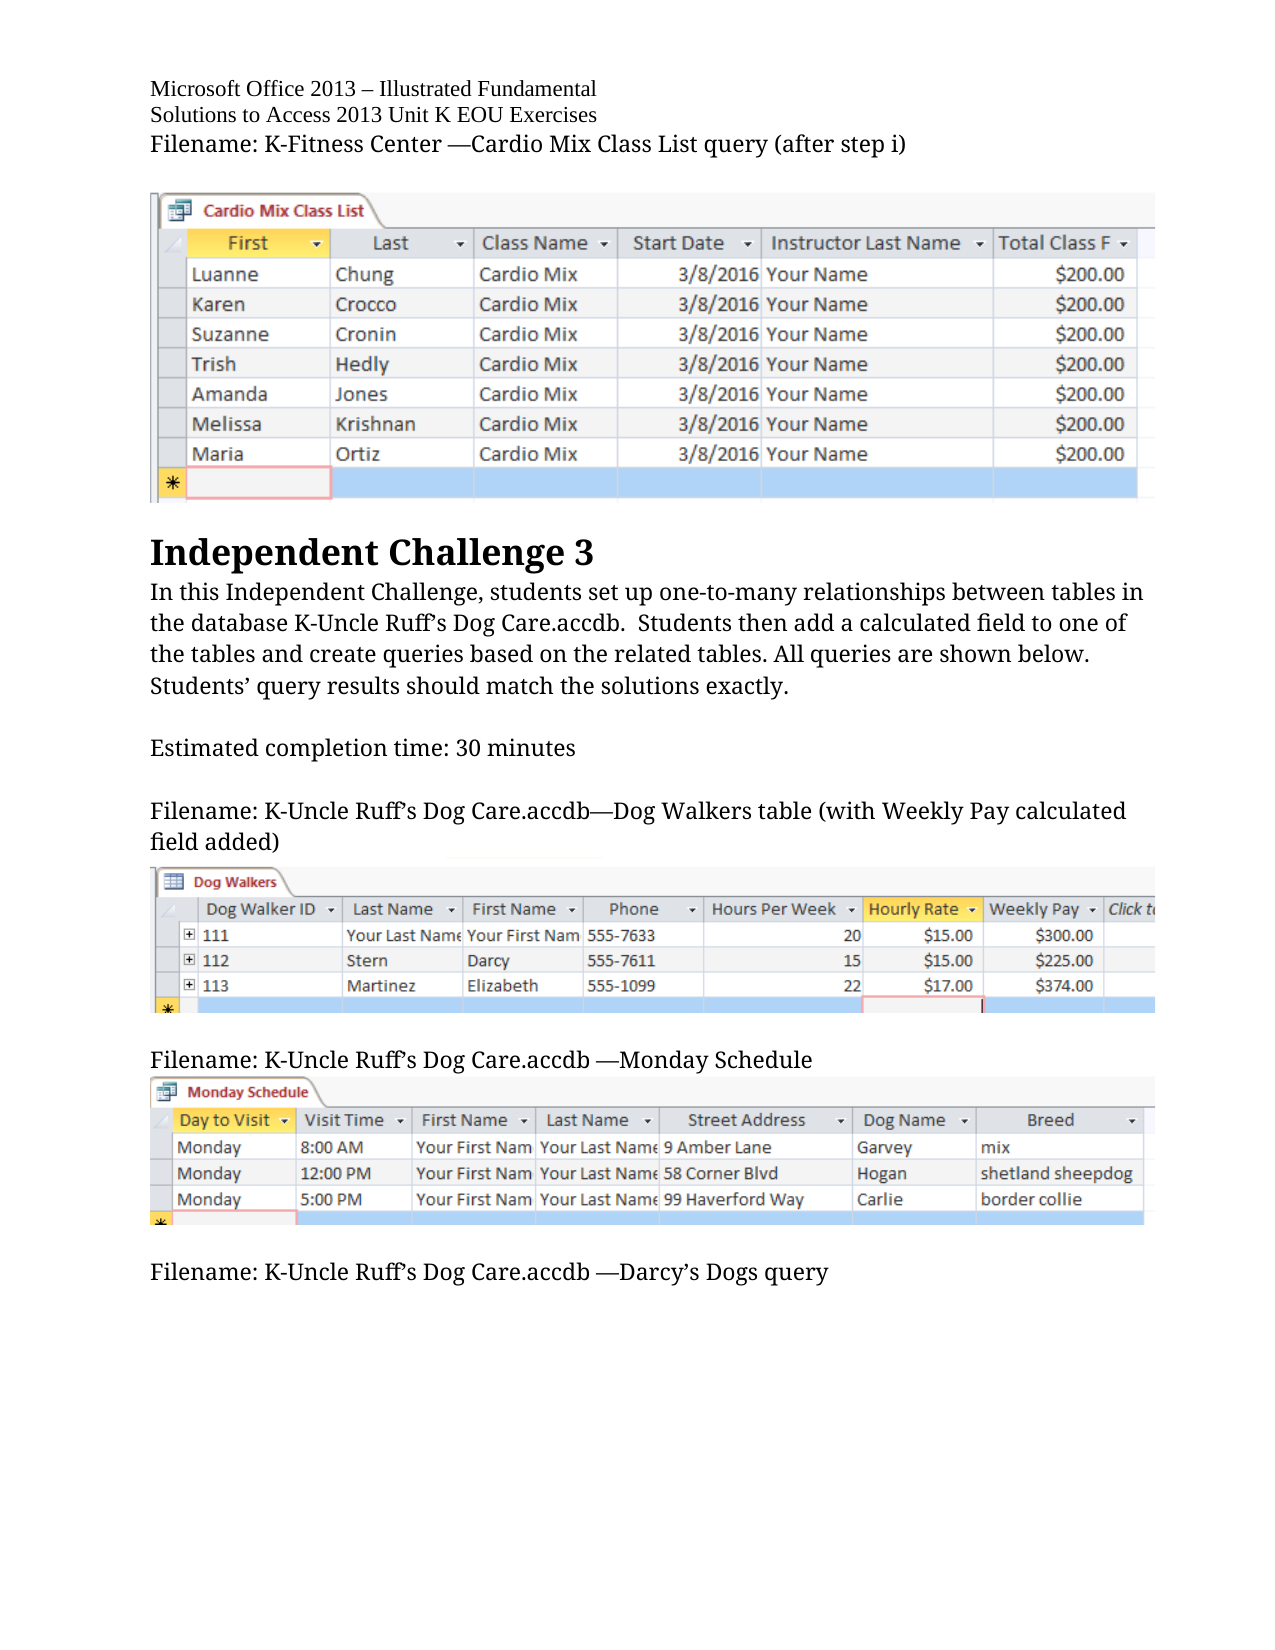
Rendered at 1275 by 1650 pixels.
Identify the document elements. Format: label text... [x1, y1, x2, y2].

text Filename: K-Fitness Center —Cardio Mix Class List query (after step i) [150, 128, 1155, 159]
text Filename: K-Uncle Ruff’s Dog Care.accdb—Dog Walkers table (with Weekly Pay calculated field added) [150, 795, 1155, 857]
text Filename: K-Uncle Ruff’s Dog Care.accdb —Darcy’s Dogs query [150, 1255, 1155, 1287]
picture [150, 190, 1155, 503]
text Filename: K-Uncle Ruff’s Dog Care.accdb —Monday Schedule [150, 1044, 1155, 1075]
picture [150, 857, 1155, 1013]
text Estimated completion time: 30 minutes [150, 732, 1155, 763]
subtitle Independent Challenge 3 [150, 528, 1155, 576]
text In this Independent Challenge, students set up one-to-many relationships between tables in the database K-Uncle Ruff’s Dog Care.accdb. Students then add a calculated field to one of the tables and create queries based on the related tables. All queries are shown below. Students’ query results should match the solutions exactly. [150, 576, 1155, 701]
picture [150, 1075, 1155, 1225]
